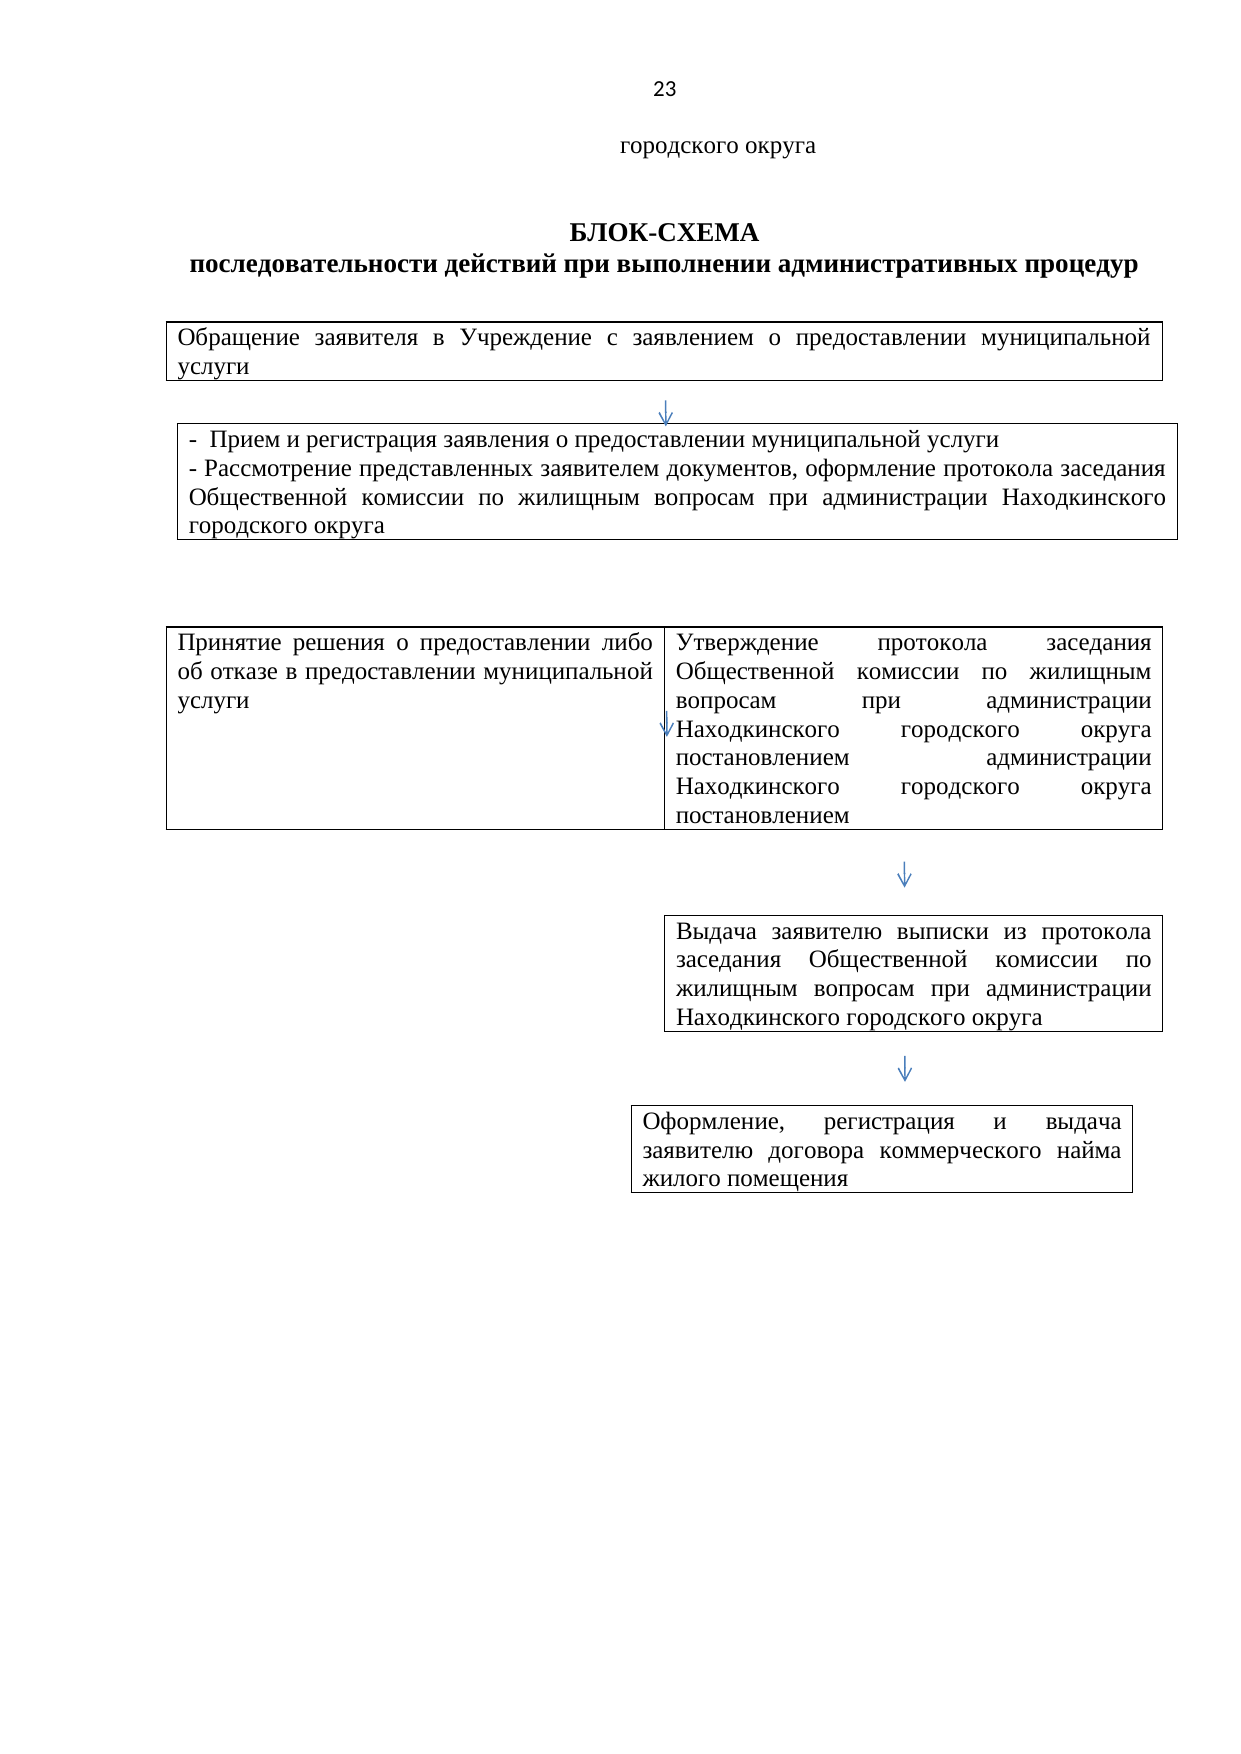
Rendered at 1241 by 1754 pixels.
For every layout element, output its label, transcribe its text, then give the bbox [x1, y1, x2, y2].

text БЛОК-СХЕМА [177, 216, 1152, 247]
table_header Выдача заявителю выписки из протокола заседания Общественной комиссии по жилищным вопросам при администрации Находкинского городского округа [665, 916, 1162, 1031]
text последовательности действий при выполнении административных процедур [177, 247, 1152, 278]
table_header Утверждение протокола заседания Общественной комиссии по жилищным вопросам при администрации Находкинского городского округа постановлением администрации Находкинского городского округа постановлением [665, 628, 1162, 829]
table_header Принятие решения о предоставлении либо об отказе в предоставлении муниципальной услуги [167, 628, 664, 829]
table_header Оформление, регистрация и выдача заявителю договора коммерческого найма жилого помещения [632, 1106, 1132, 1192]
table_header Обращение заявителя в Учреждение с заявлением о предоставлении муниципальной услуги [167, 323, 1162, 380]
table_header - Прием и регистрация заявления о предоставлении муниципальной услуги - Рассмотрение представленных заявителем документов, оформление протокола заседания Общественной комиссии по жилищным вопросам при администрации Находкинского городского округа [178, 424, 1177, 539]
text городского округа [620, 130, 1152, 158]
